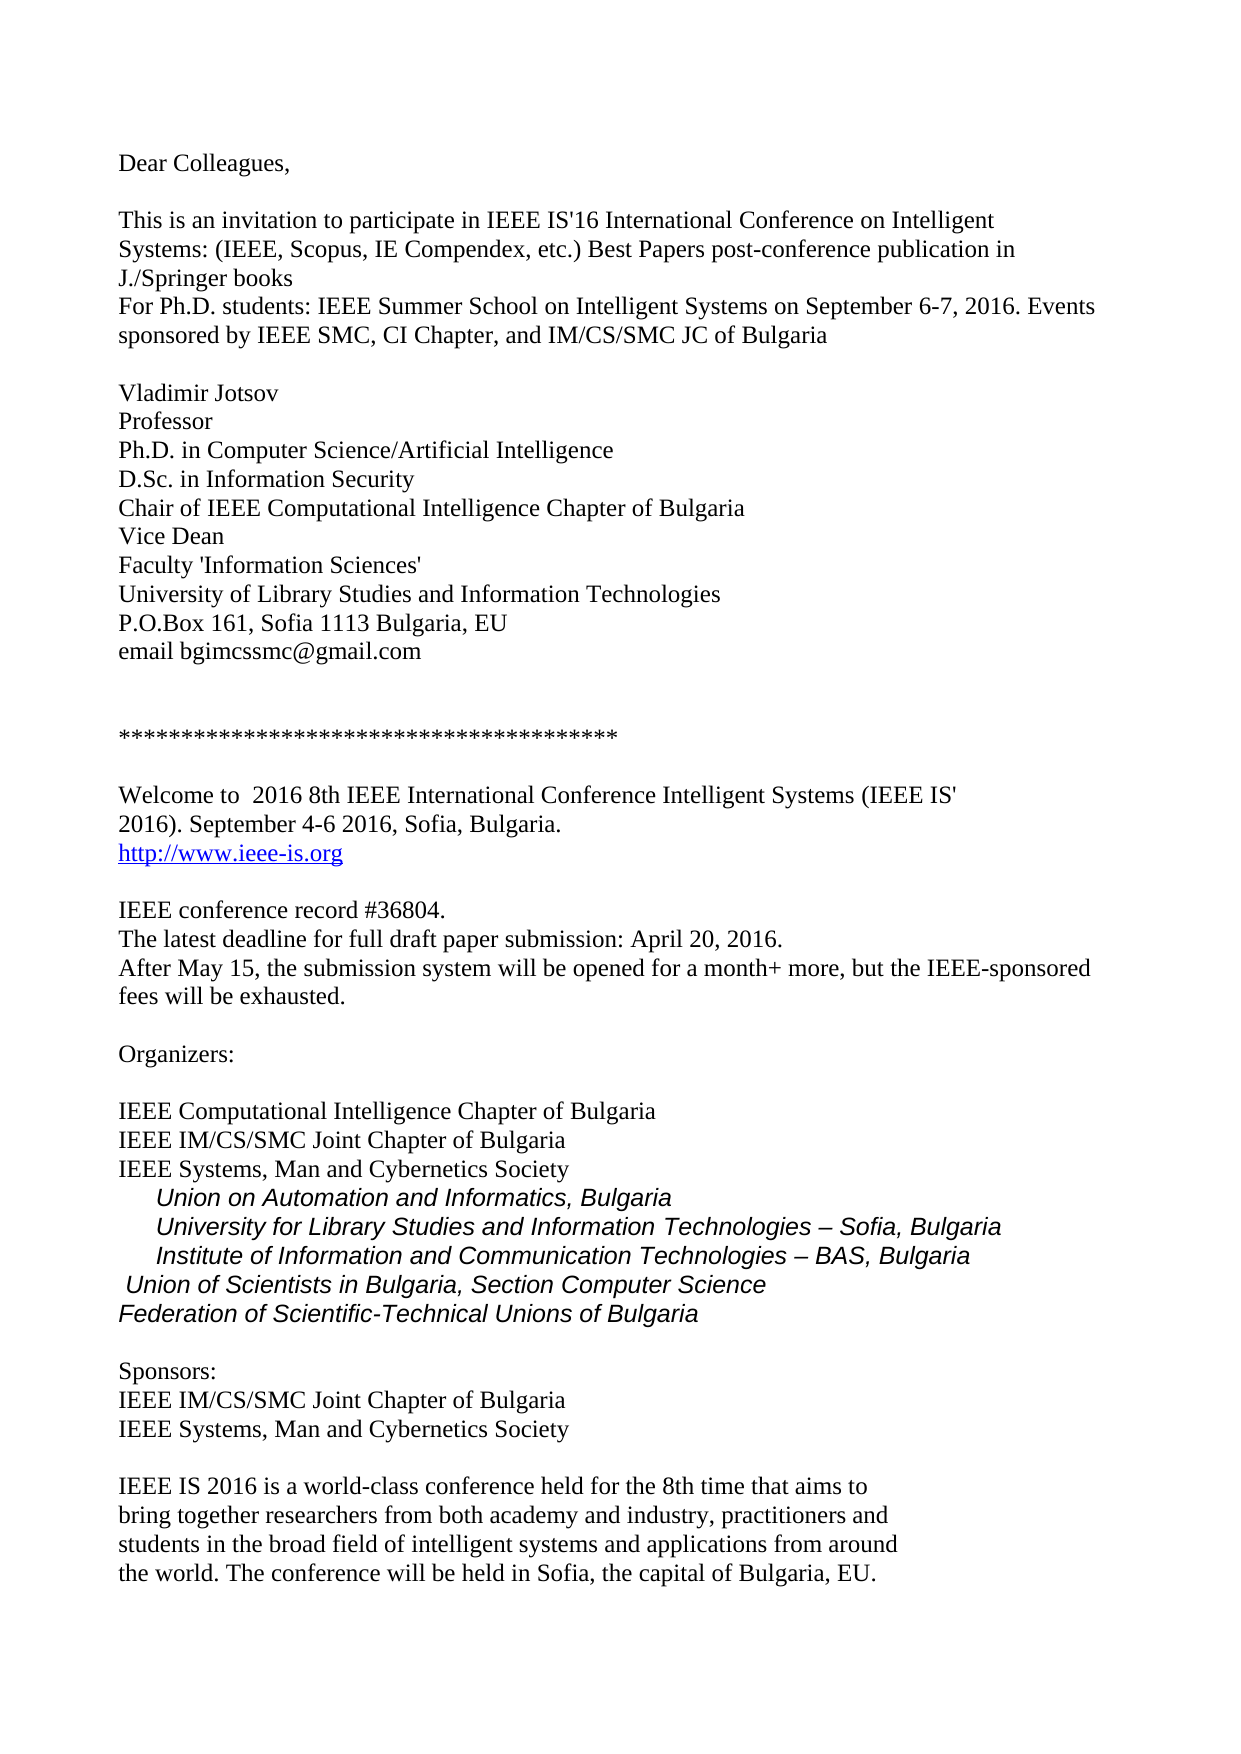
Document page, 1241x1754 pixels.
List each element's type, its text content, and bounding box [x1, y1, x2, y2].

text IEEE Systems, Man and Cybernetics Society [118, 1154, 1122, 1183]
text For Ph.D. students: IEEE Summer School on Intelligent Systems on September 6-7, 2016. Events sponsored by IEEE SMC, CI Chapter, and IM/CS/SMC JC of Bulgaria [118, 291, 1122, 349]
text Faculty 'Information Sciences' University of Library Studies and Information Technologies P.O.Box 161, Sofia 1113 Bulgaria, EU email bgimcssmc@gmail.com [118, 550, 1122, 665]
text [118, 1414, 1122, 1586]
text 2016). September 4-6 2016, Sofia, Bulgaria. [118, 809, 1122, 838]
text Union on Automation and Informatics, Bulgaria [156, 1183, 1122, 1212]
text Welcome to 2016 8th IEEE International Conference Intelligent Systems (IEEE IS' [118, 751, 1122, 809]
text Dear Colleagues, [118, 148, 1122, 176]
text University for Library Studies and Information Technologies – Sofia, Bulgaria [156, 1212, 1122, 1241]
text After May 15, the submission system will be opened for a month+ more, but the IEEE-sponsored fees will be exhausted. Organizers: IEEE Computational Intelligence Chapter of Bulgaria IEEE IM/CS/SMC Joint Chapter of Bulgaria [118, 953, 1122, 1154]
text **************************************** [118, 723, 1122, 751]
text Vladimir Jotsov Professor Ph.D. in Computer Science/Artificial Intelligence D.Sc. in Information Security Chair of IEEE Computational Intelligence Chapter of Bulgaria Vice Dean [118, 378, 1122, 550]
text Federation of Scientific-Technical Unions of Bulgaria Sponsors: IEEE IM/CS/SMC Joint Chapter of Bulgaria [118, 1299, 1122, 1414]
text Institute of Information and Communication Technologies – BAS, Bulgaria [156, 1241, 1122, 1270]
text Union of Scientists in Bulgaria, Section Computer Science [118, 1270, 1122, 1299]
text The latest deadline for full draft paper submission: April 20, 2016. [118, 924, 1122, 953]
text IEEE conference record #36804. [118, 895, 1122, 924]
text This is an invitation to participate in IEEE IS'16 International Conference on Intelligent Systems: (IEEE, Scopus, IE Compendex, etc.) Best Papers post-conference publication in J./Springer books [118, 176, 1122, 291]
text http://www.ieee-is.org [118, 838, 1122, 866]
